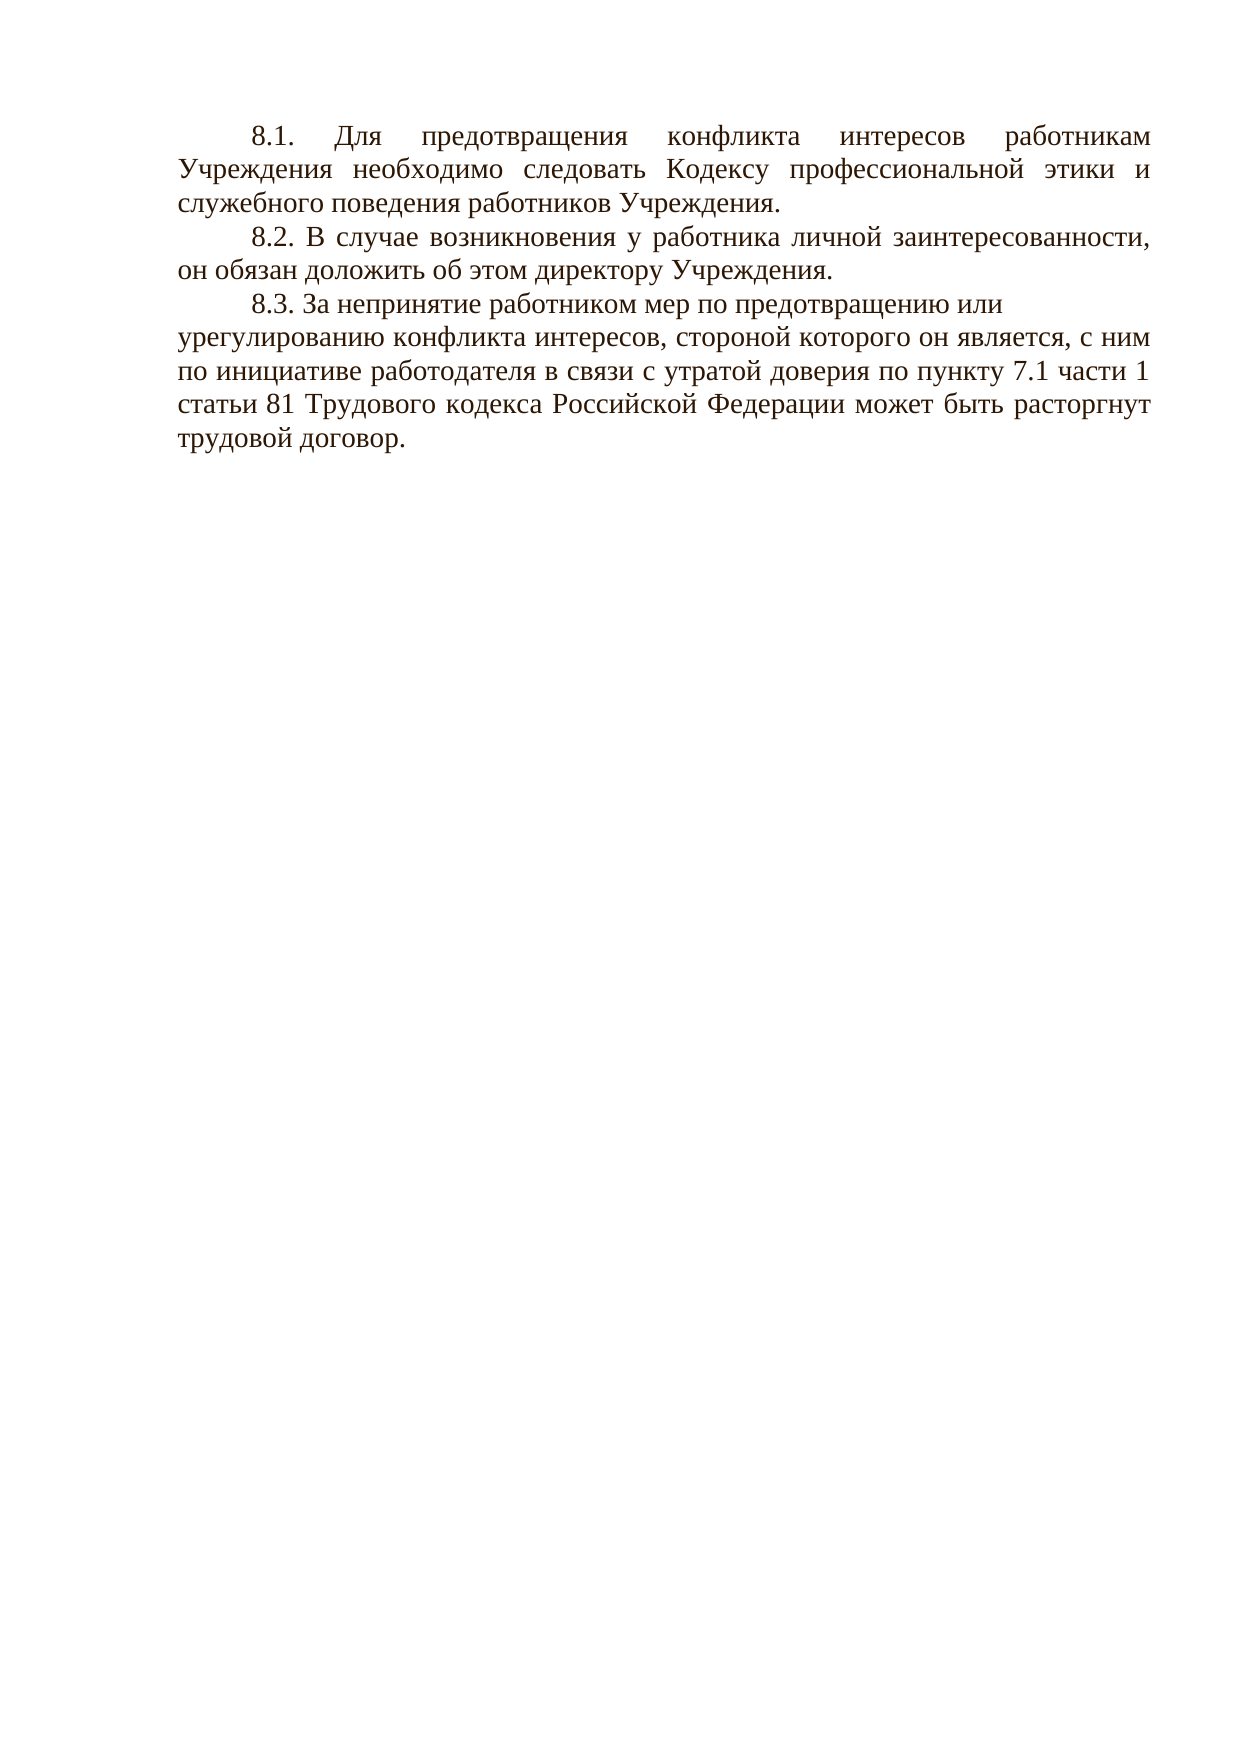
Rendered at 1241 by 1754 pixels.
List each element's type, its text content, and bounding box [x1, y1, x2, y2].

text урегулированию конфликта интересов, стороной которого он является, с ним по инициативе работодателя в связи с утратой доверия по пункту 7.1 части 1 статьи 81 Трудового кодекса Российской Федерации может быть расторгнут трудовой договор. [177, 319, 1152, 453]
text 8.3. За непринятие работником мер по предотвращению или [177, 286, 1152, 319]
text 8.2. В случае возникновения у работника личной заинтересованности, он обязан доложить об этом директору Учреждения. [177, 219, 1152, 286]
text 8.1. Для предотвращения конфликта интересов работникам Учреждения необходимо следовать Кодексу профессиональной этики и служебного поведения работников Учреждения. [177, 118, 1152, 219]
